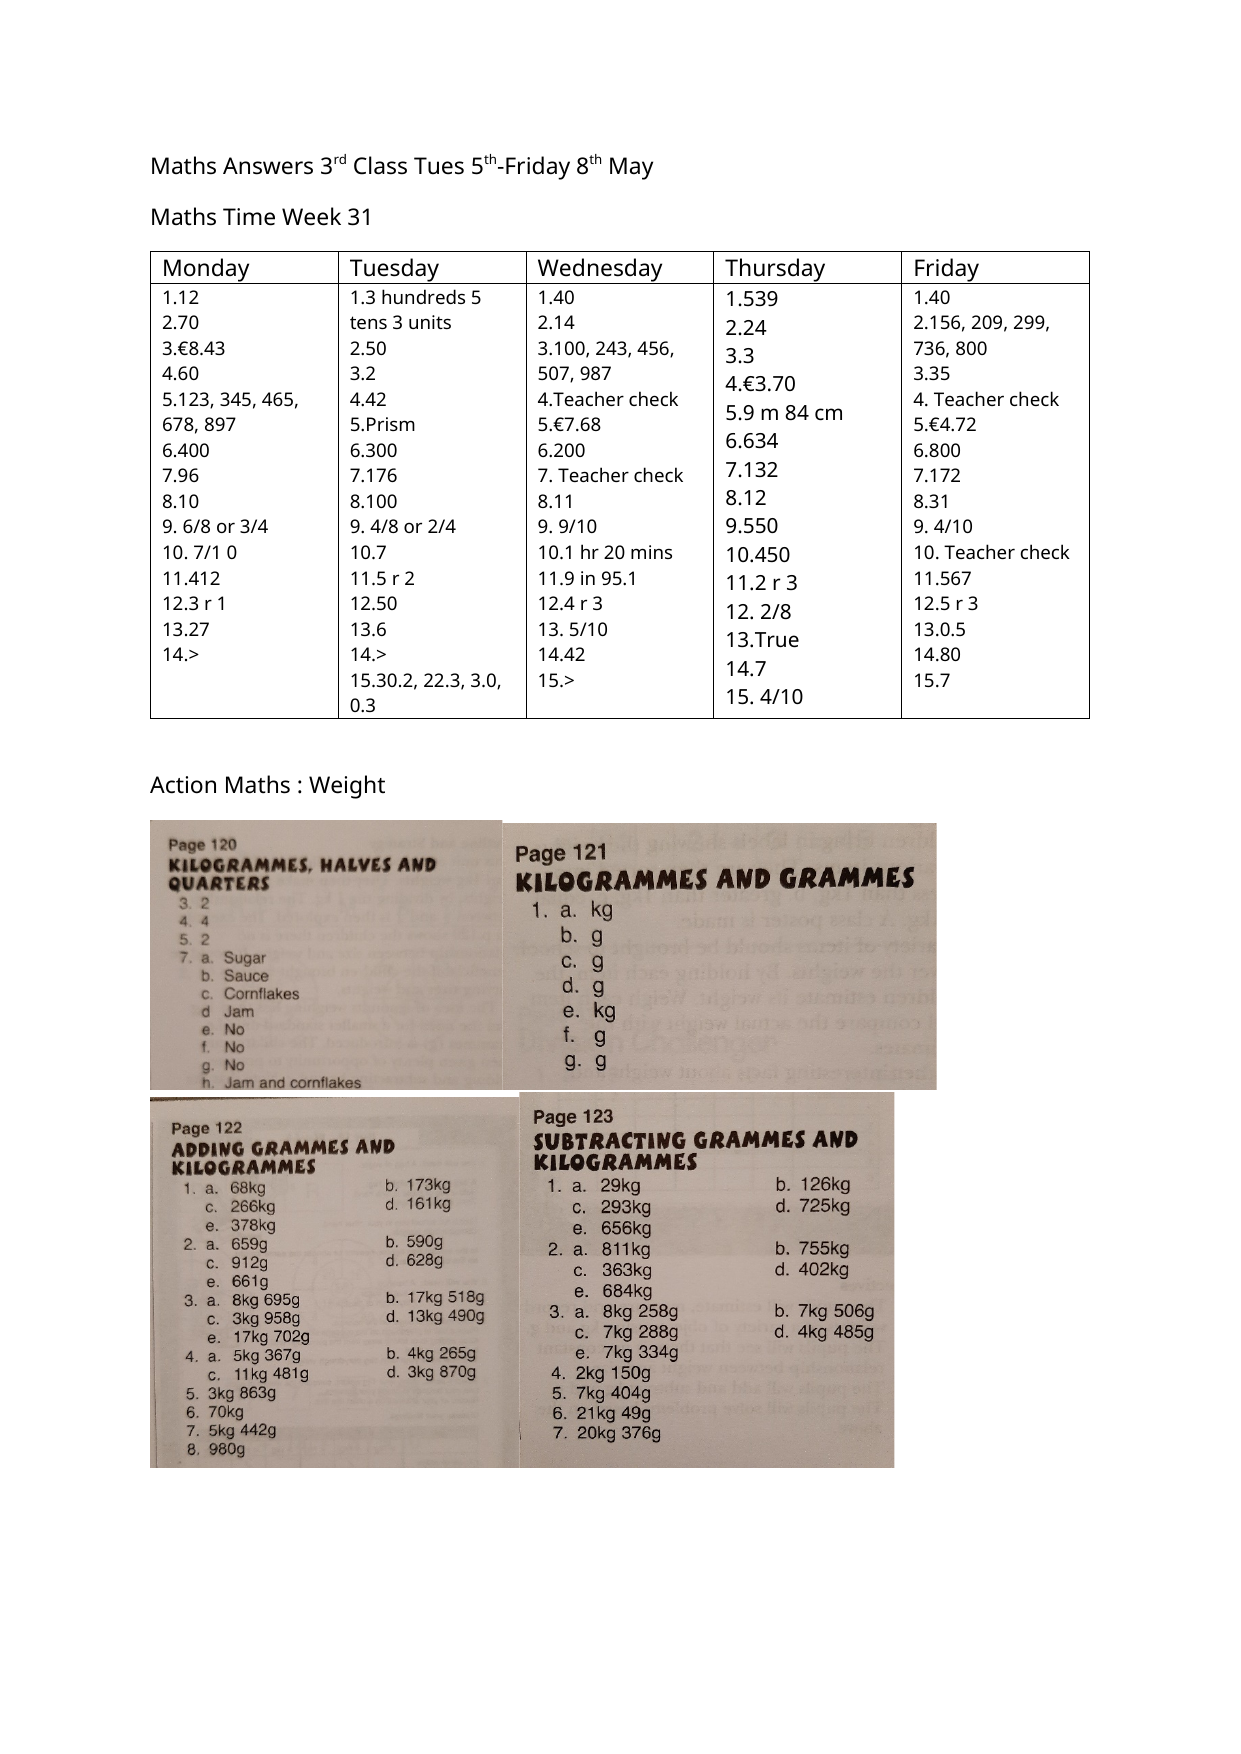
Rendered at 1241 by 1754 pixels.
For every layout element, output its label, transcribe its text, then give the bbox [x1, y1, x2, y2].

picture [150, 1092, 895, 1468]
table_header Wednesday [527, 252, 713, 283]
table_header Monday [151, 252, 338, 283]
table_cell 1.40 2.14 3.100, 243, 456, 507, 987 4.Teacher check 5.€7.68 6.200 7. Teacher check 8.11 9. 9/10 10.1 hr 20 mins 11.9 in 95.1 12.4 r 3 13. 5/10 14.42 15.> [527, 284, 713, 718]
table_cell 1.12 2.70 3.€8.43 4.60 5.123, 345, 465, 678, 897 6.400 7.96 8.10 9. 6/8 or 3/4 10. 7/1 0 11.412 12.3 r 1 13.27 14.> [151, 284, 338, 718]
table_header Friday [902, 252, 1089, 283]
table_header Thursday [714, 252, 901, 283]
table_cell 1.539 2.24 3.3 4.€3.70 5.9 m 84 cm 6.634 7.132 8.12 9.550 10.450 11.2 r 3 12. 2/8 13.True 14.7 15. 4/10 [714, 284, 901, 718]
picture [150, 820, 937, 1090]
text Maths Time Week 31 [150, 200, 1090, 232]
table_cell 1.40 2.156, 209, 299, 736, 800 3.35 4. Teacher check 5.€4.72 6.800 7.172 8.31 9. 4/10 10. Teacher check 11.567 12.5 r 3 13.0.5 14.80 15.7 [902, 284, 1089, 718]
table_cell 1.3 hundreds 5 tens 3 units 2.50 3.2 4.42 5.Prism 6.300 7.176 8.100 9. 4/8 or 2/4 10.7 11.5 r 2 12.50 13.6 14.> 15.30.2, 22.3, 3.0, 0.3 [339, 284, 526, 718]
text Action Maths : Weight [150, 769, 1090, 801]
text Maths Answers 3rd Class Tues 5th-Friday 8th May [150, 150, 1090, 181]
table_header Tuesday [339, 252, 526, 283]
